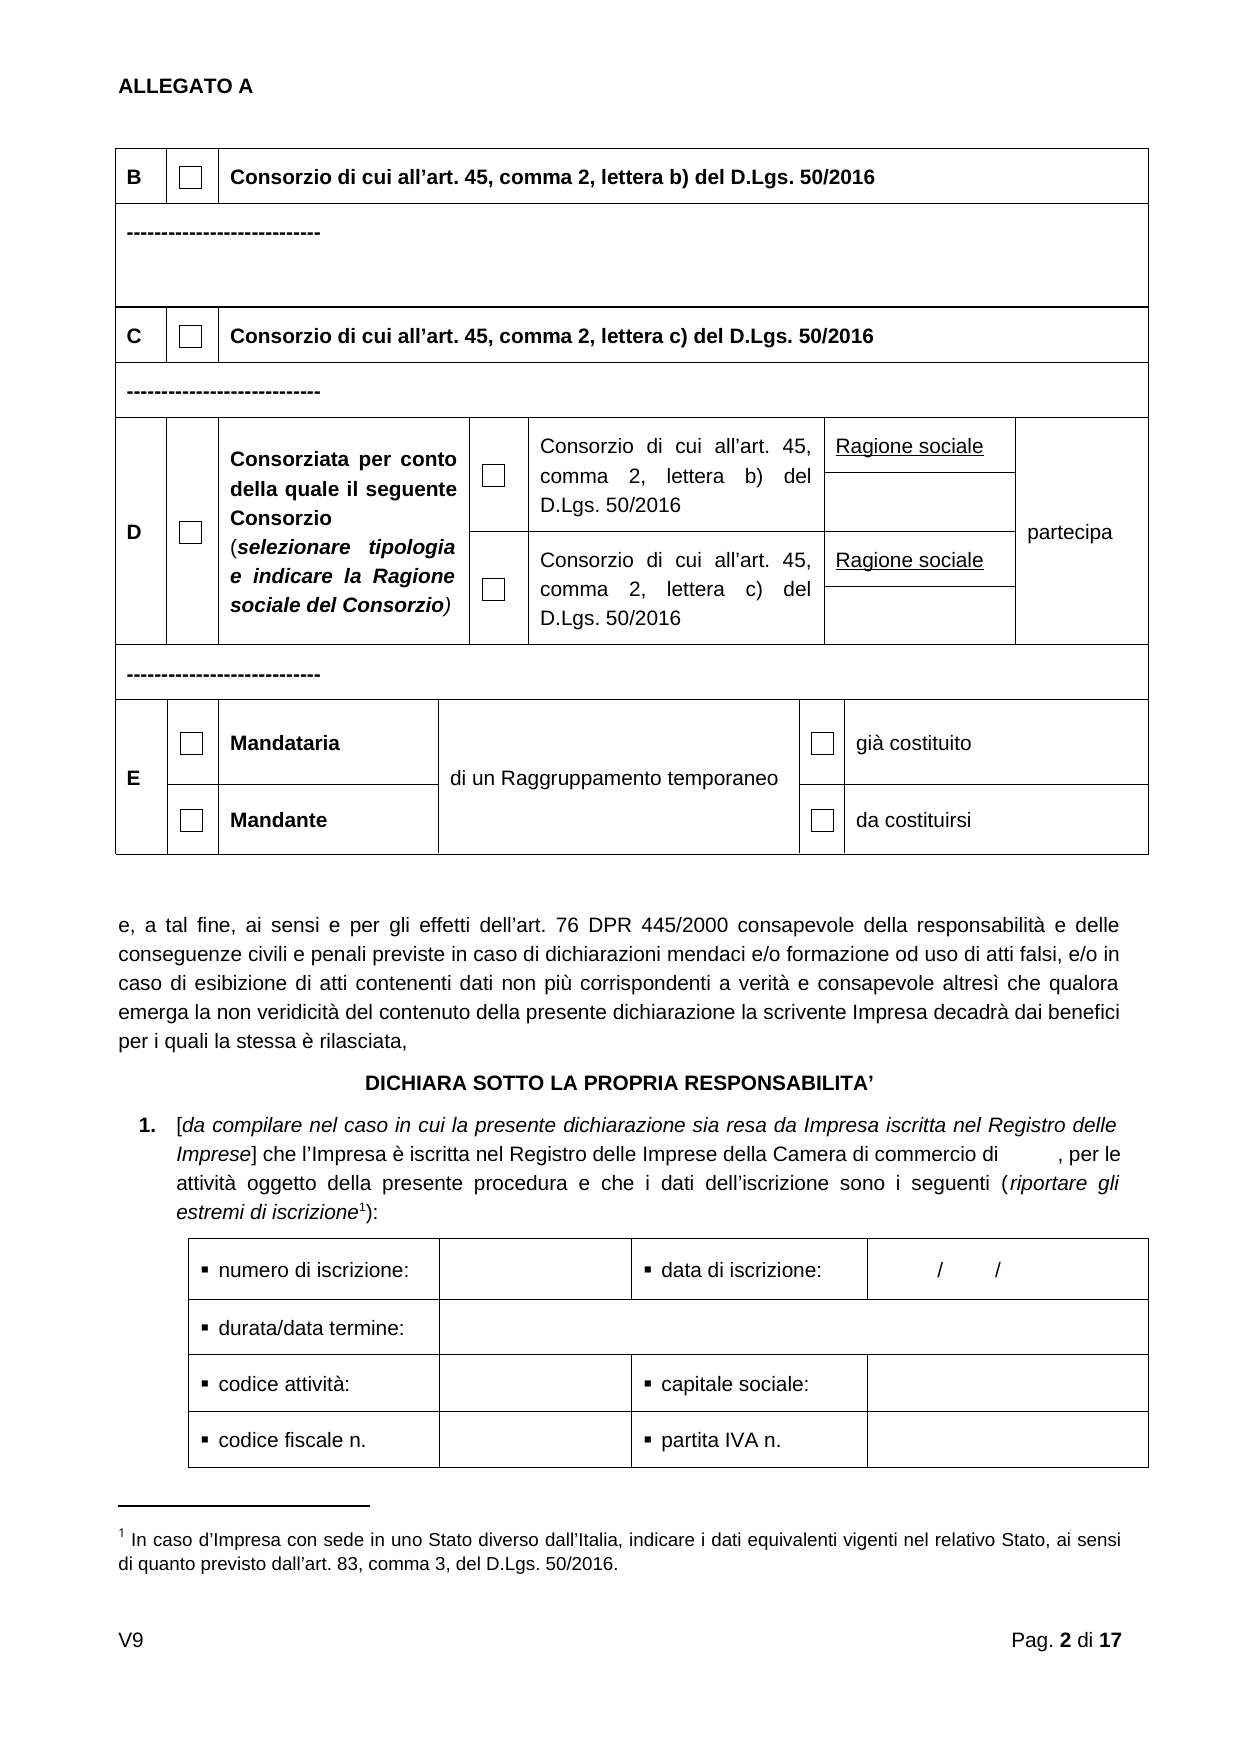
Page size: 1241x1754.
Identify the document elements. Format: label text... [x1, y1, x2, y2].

table_cell [470, 532, 528, 644]
table_cell [799, 785, 844, 854]
table_cell C [116, 308, 166, 362]
text DICHIARA SOTTO LA PROPRIA RESPONSABILITA’ [118, 1067, 1121, 1096]
table_cell D [116, 418, 166, 644]
table_cell [167, 149, 218, 203]
table_cell codice fiscale n. [189, 1412, 439, 1467]
table_cell capitale sociale: [632, 1355, 867, 1411]
table_header data di iscrizione: [632, 1239, 867, 1299]
table_cell Ragione sociale [825, 418, 1015, 472]
table_cell Consorzio di cui all’art. 45, comma 2, lettera b) del D.Lgs. 50/2016 [529, 418, 824, 531]
table_cell [825, 473, 1015, 531]
table_cell di un Raggruppamento temporaneo [439, 700, 799, 854]
table_cell da costituirsi [845, 785, 1148, 854]
table_cell [167, 308, 218, 362]
table_cell partita IVA n. [632, 1412, 867, 1467]
table_cell B [116, 149, 166, 203]
table_cell Consorzio di cui all’art. 45, comma 2, lettera c) del D.Lgs. 50/2016 [219, 308, 1148, 362]
table_cell [470, 418, 528, 531]
table_cell già costituito [845, 700, 1148, 783]
table_cell Mandante [219, 785, 439, 854]
text e, a tal fine, ai sensi e per gli effetti dell’art. 76 DPR 445/2000 consapevole della responsabilità e delle conseguenze civili e penali previste in caso di dichiarazioni mendaci e/o formazione od uso di atti falsi, e/o in caso di esibizione di atti contenenti dati non più corrispondenti a verità e consapevole altresì che qualora emerga la non veridicità del contenuto della presente dichiarazione la scrivente Impresa decadrà dai benefici per i quali la stessa è rilasciata, [118, 909, 1121, 1055]
table_cell Consorziata per conto della quale il seguente Consorzio (selezionare tipologia e indicare la Ragione sociale del Consorzio) [219, 418, 469, 644]
table_cell Consorzio di cui all’art. 45, comma 2, lettera b) del D.Lgs. 50/2016 [219, 149, 1148, 203]
table_cell ---------------------------- [116, 363, 1148, 417]
table_cell E [116, 700, 167, 854]
table_cell ---------------------------- [116, 645, 1148, 699]
table_cell [168, 700, 218, 783]
table_cell [440, 1412, 631, 1467]
table_cell codice attività: [189, 1355, 439, 1411]
table_cell durata/data termine: [189, 1300, 439, 1354]
table_cell [167, 418, 218, 644]
table_cell [440, 1300, 1148, 1354]
table_cell [440, 1355, 631, 1411]
table_header numero di iscrizione: [189, 1239, 439, 1299]
table_header [440, 1239, 631, 1299]
table_cell Consorzio di cui all’art. 45, comma 2, lettera c) del D.Lgs. 50/2016 [529, 532, 824, 644]
table_cell Mandataria [219, 700, 438, 783]
table_cell [868, 1355, 1148, 1411]
table_cell [800, 700, 844, 783]
list [da compilare nel caso in cui la presente dichiarazione sia resa da Impresa iscritta nel Registro delle Imprese] che l’Impresa è iscritta nel Registro delle Imprese della Camera di commercio di , per le attività oggetto della presente procedura e che i dati dell’iscrizione sono i seguenti (riportare gli estremi di iscrizione): [139, 1109, 1121, 1226]
table_cell [168, 785, 218, 854]
table_cell Ragione sociale [825, 532, 1015, 586]
table_cell [868, 1412, 1148, 1467]
table_header / / [868, 1239, 1148, 1299]
table_cell [825, 587, 1015, 644]
table_cell ---------------------------- [116, 204, 1148, 306]
table_cell partecipa [1016, 418, 1148, 644]
